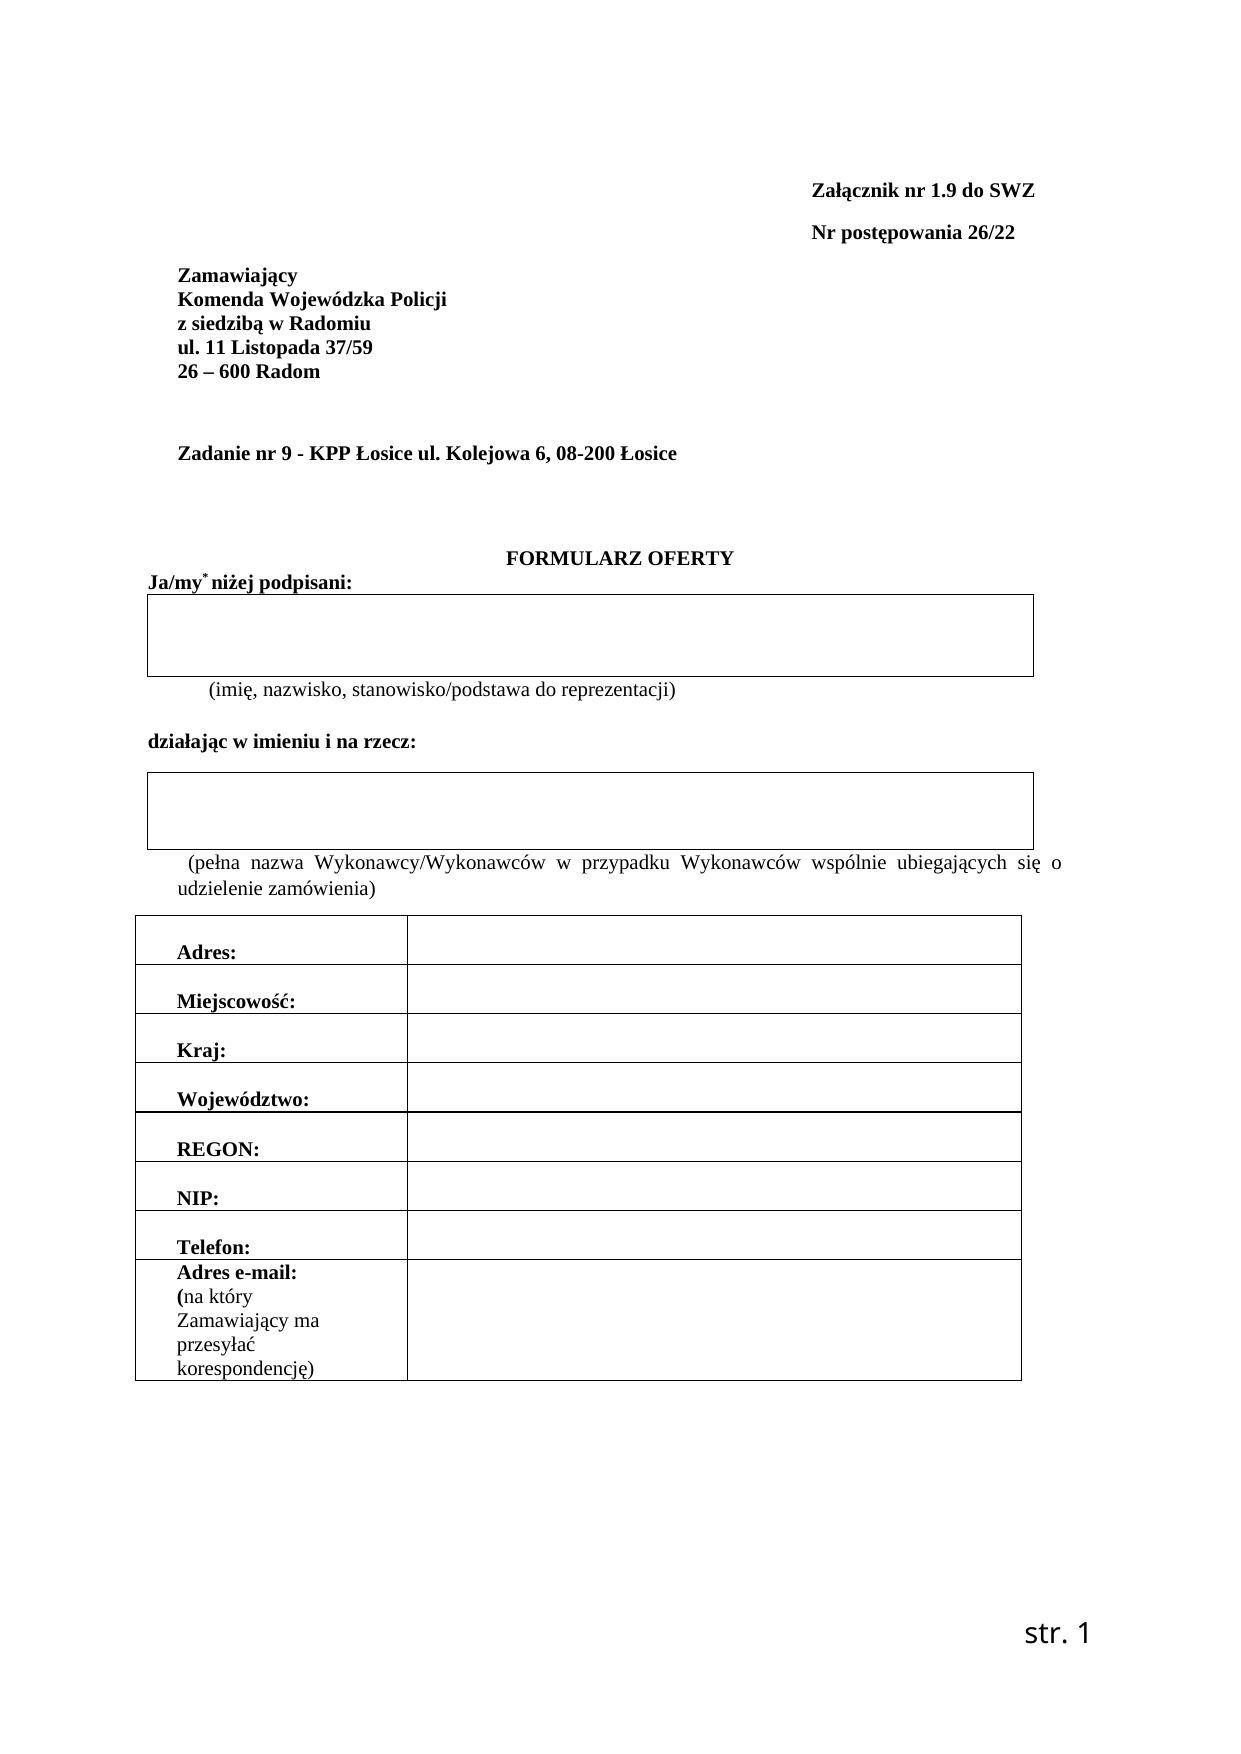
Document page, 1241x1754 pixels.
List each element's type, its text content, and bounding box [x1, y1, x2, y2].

table_cell NIP: [136, 1162, 407, 1210]
table_header Adres: [136, 916, 407, 964]
text (pełna nazwa Wykonawcy/Wykonawców w przypadku Wykonawców wspólnie ubiegających się o udzielenie zamówienia) [177, 849, 1063, 899]
table_cell [408, 1014, 1021, 1062]
text Ja/my* niżej podpisani: [148, 570, 1063, 594]
text działając w imieniu i na rzecz: [148, 729, 1063, 753]
table_cell Kraj: [136, 1014, 407, 1062]
table_cell [408, 1063, 1021, 1111]
table_cell [408, 1211, 1021, 1259]
text Zamawiający Komenda Wojewódzka Policji z siedzibą w Radomiu ul. 11 Listopada 37/59 26 – 600 Radom [177, 263, 1063, 383]
table_cell Miejscowość: [136, 965, 407, 1013]
table_cell [408, 1260, 1021, 1380]
table_header [148, 595, 1033, 676]
table_header [148, 773, 1033, 848]
table_cell Województwo: [136, 1063, 407, 1111]
table_cell REGON: [136, 1113, 407, 1161]
table_cell Telefon: [136, 1211, 407, 1259]
table_cell [408, 1113, 1021, 1161]
table_cell Adres e-mail: (na który Zamawiający ma przesyłać korespondencję) [136, 1260, 407, 1380]
text Zadanie nr 9 - KPP Łosice ul. Kolejowa 6, 08-200 Łosice [177, 440, 1063, 464]
list FORMULARZ OFERTY [177, 546, 1063, 570]
text Nr postępowania 26/22 [738, 220, 1063, 244]
text Załącznik nr 1.9 do SWZ [221, 148, 1063, 202]
table_cell [408, 1162, 1021, 1210]
table_header [408, 916, 1021, 964]
text (imię, nazwisko, stanowisko/podstawa do reprezentacji) [177, 677, 1063, 701]
table_cell [408, 965, 1021, 1013]
